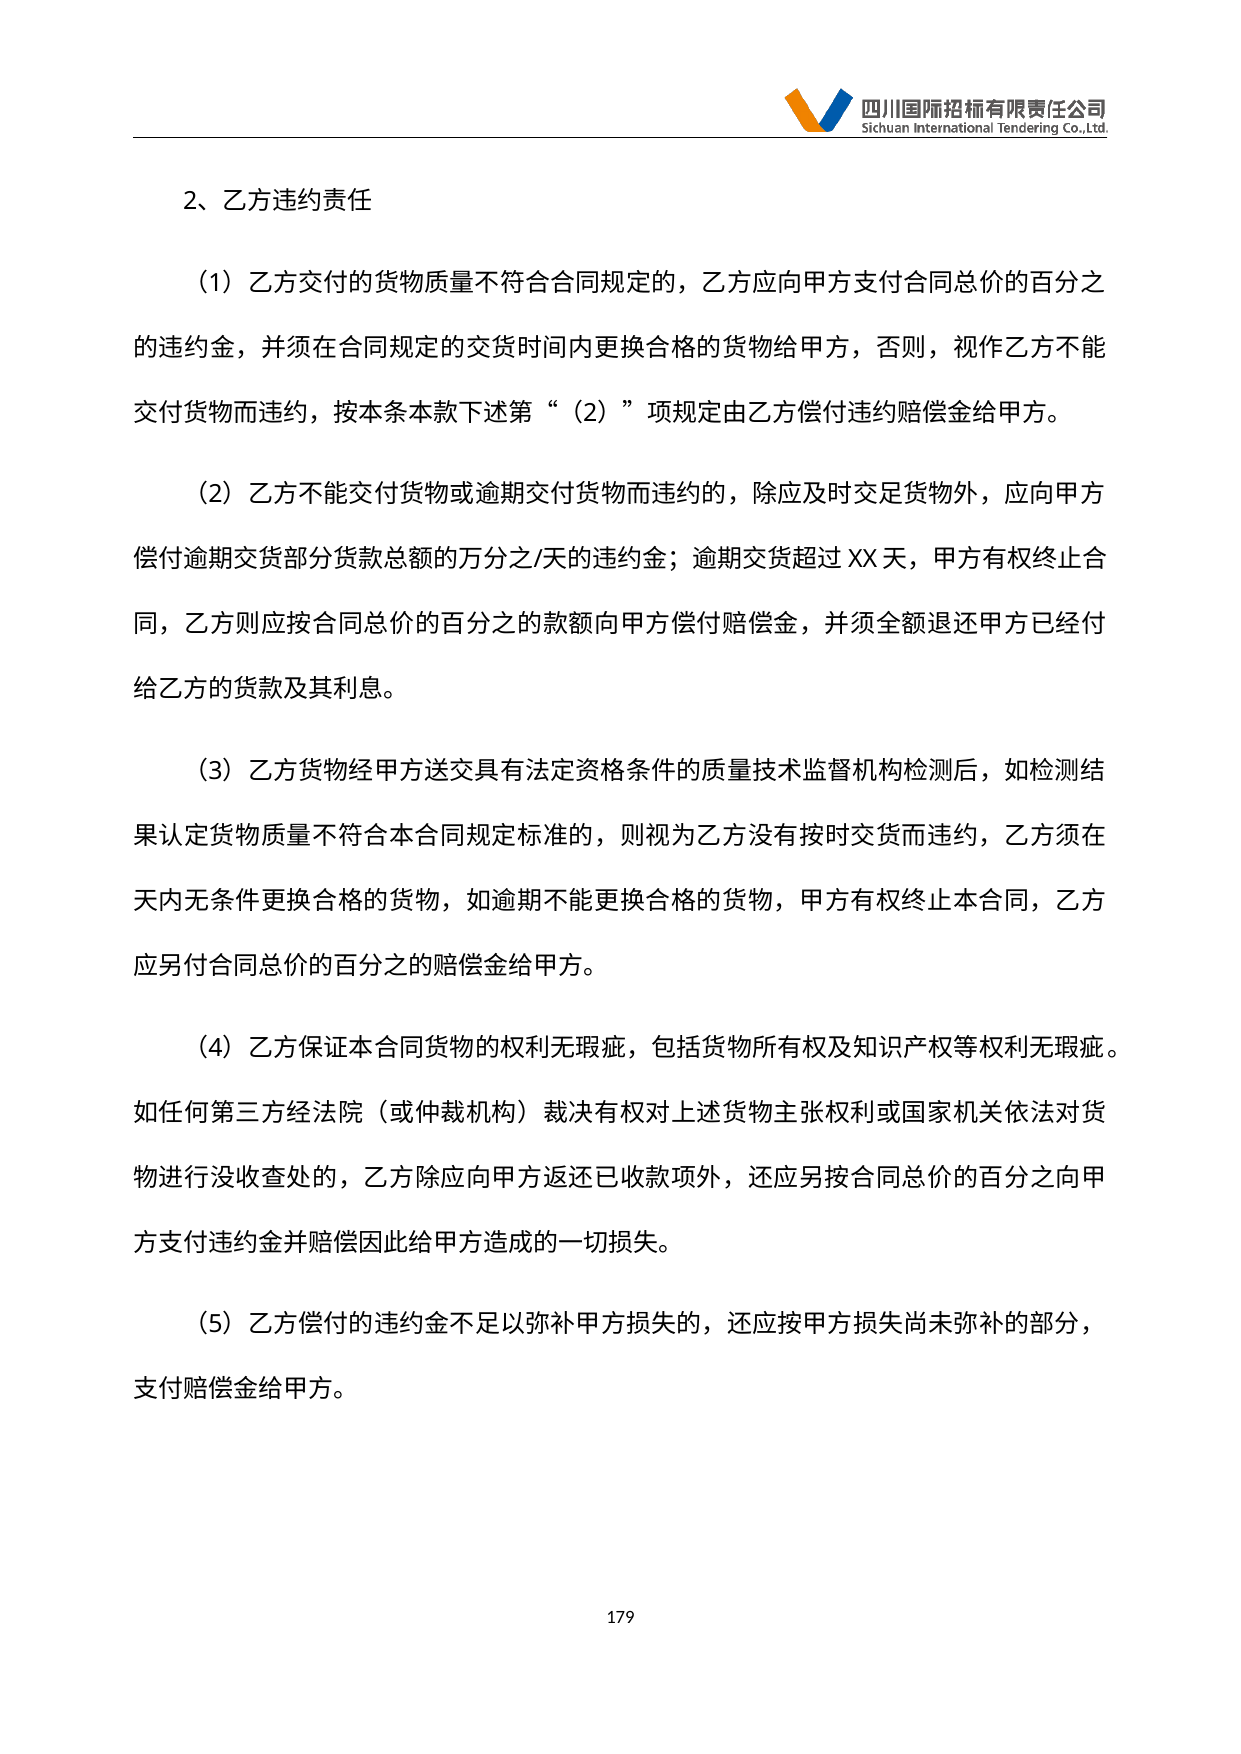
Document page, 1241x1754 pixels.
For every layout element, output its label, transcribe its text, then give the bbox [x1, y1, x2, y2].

text 2、乙方违约责任 [133, 166, 1107, 231]
text （1）乙方交付的货物质量不符合合同规定的，乙方应向甲方支付合同总价的百分之的违约金，并须在合同规定的交货时间内更换合格的货物给甲方，否则，视作乙方不能交付货物而违约，按本条本款下述第“（2）”项规定由乙方偿付违约赔偿金给甲方。 [133, 248, 1107, 443]
picture [784, 88, 1108, 135]
text （2）乙方不能交付货物或逾期交付货物而违约的，除应及时交足货物外，应向甲方偿付逾期交货部分货款总额的万分之/天的违约金；逾期交货超过XX天，甲方有权终止合同，乙方则应按合同总价的百分之的款额向甲方偿付赔偿金，并须全额退还甲方已经付给乙方的货款及其利息。 [133, 459, 1107, 719]
text （5）乙方偿付的违约金不足以弥补甲方损失的，还应按甲方损失尚未弥补的部分，支付赔偿金给甲方。 [133, 1289, 1107, 1419]
text （4）乙方保证本合同货物的权利无瑕疵，包括货物所有权及知识产权等权利无瑕疵。如任何第三方经法院（或仲裁机构）裁决有权对上述货物主张权利或国家机关依法对货物进行没收查处的，乙方除应向甲方返还已收款项外，还应另按合同总价的百分之向甲方支付违约金并赔偿因此给甲方造成的一切损失。 [133, 1013, 1107, 1273]
text （3）乙方货物经甲方送交具有法定资格条件的质量技术监督机构检测后，如检测结果认定货物质量不符合本合同规定标准的，则视为乙方没有按时交货而违约，乙方须在天内无条件更换合格的货物，如逾期不能更换合格的货物，甲方有权终止本合同，乙方应另付合同总价的百分之的赔偿金给甲方。 [133, 736, 1107, 996]
